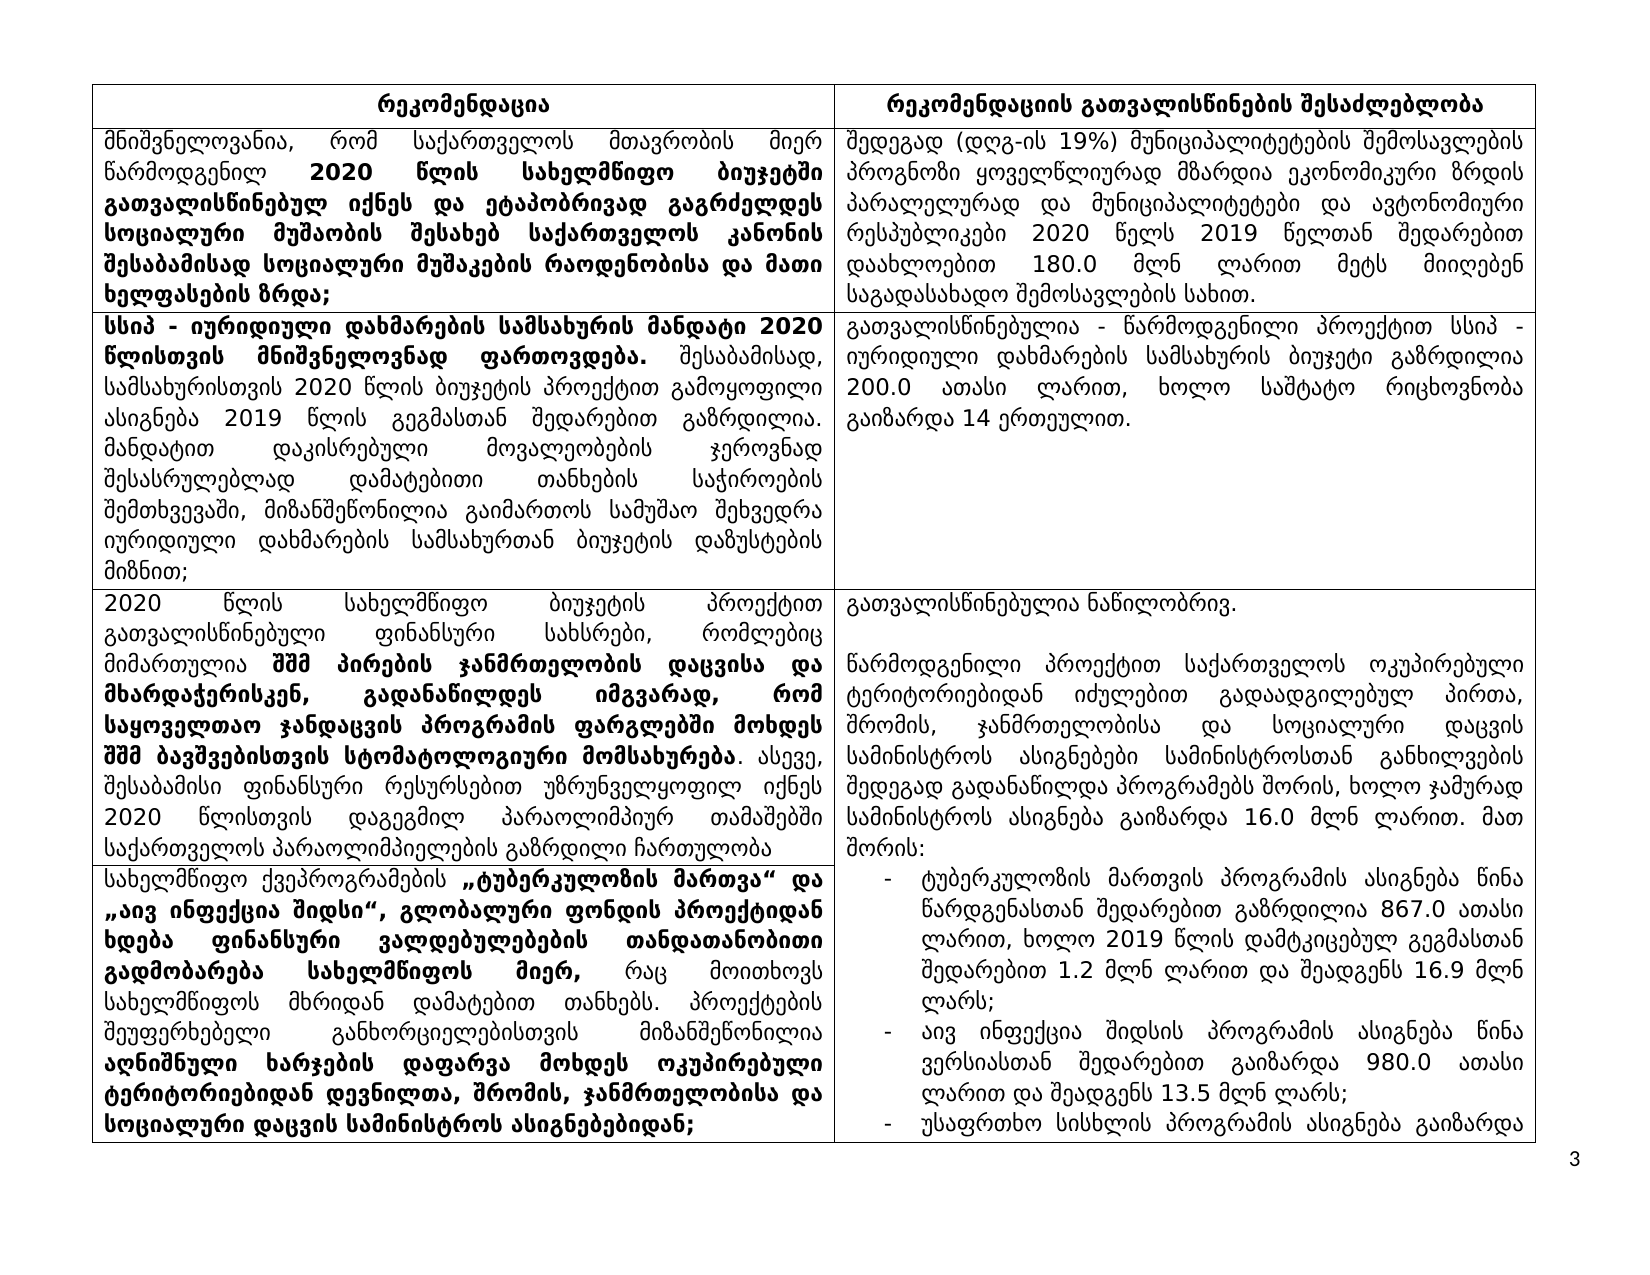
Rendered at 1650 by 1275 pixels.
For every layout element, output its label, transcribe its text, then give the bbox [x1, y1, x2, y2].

table_header რეკომენდაცია [93, 85, 834, 127]
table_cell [835, 129, 1535, 312]
table_header რეკომენდაციის გათვალისწინების შესაძლებლობა [835, 85, 1535, 127]
table_cell გათვალისწინებულია ნაწილობრივ. წარმოდგენილი პროექტით საქართველოს ოკუპირებული ტერიტორიებიდან იძულებით გადაადგილებულ პირთა, შრომის, ჯანმრთელობისა და სოციალური დაცვის სამინისტროს ასიგნებები სამინისტროსთან განხილვების შედეგად გადანაწილდა პროგრამებს შორის, ხოლო ჯამურად სამინისტროს ასიგნება გაიზარდა 16.0 მლნ ლარით. მათ შორის: ტუბერკულოზის მართვის პროგრამის ასიგნება წინა წარდგენასთან შედარებით გაზრდილია 867.0 ათასი ლარით, ხოლო 2019 წლის დამტკიცებულ გეგმასთან შედარებით 1.2 მლნ ლარით და შეადგენს 16.9 მლნ ლარს; აივ ინფექცია შიდსის პროგრამის ასიგნება წინა ვერსიასთან შედარებით გაიზარდა 980.0 ათასი ლარით და შეადგენს 13.5 მლნ ლარს; უსაფრთხო სისხლის პროგრამის ასიგნება გაიზარდა 2.0 მლნ ლარზე მეტით და შეადგენს 3.9 მლნ ლარს; დაავადებათა ადრეული გამოვლენისა და სკრინინგის პროგრამის ასიგნება გაიზარდა 1.0 მლნ ლარით და შეადგენს 2.8 მლნ ლარს. [835, 590, 1535, 1142]
table_cell მნიშვნელოვანია, რომ საქართველოს მთავრობის მიერ წარმოდგენილ 2020 წლის სახელმწიფო ბიუჯეტში გათვალისწინებულ იქნეს და ეტაპობრივად გაგრძელდეს სოციალური მუშაობის შესახებ საქართველოს კანონის შესაბამისად სოციალური მუშაკების რაოდენობისა და მათი ხელფასების ზრდა; [93, 129, 834, 312]
table_cell 2020 წლის სახელმწიფო ბიუჯეტის პროექტით გათვალისწინებული ფინანსური სახსრები, რომლებიც მიმართულია შშმ პირების ჯანმრთელობის დაცვისა და მხარდაჭერისკენ, გადანაწილდეს იმგვარად, რომ საყოველთაო ჯანდაცვის პროგრამის ფარგლებში მოხდეს შშმ ბავშვებისთვის სტომატოლოგიური მომსახურება. ასევე, შესაბამისი ფინანსური რესურსებით უზრუნველყოფილ იქნეს 2020 წლისთვის დაგეგმილ პარაოლიმპიურ თამაშებში საქართველოს პარაოლიმპიელების გაზრდილი ჩართულობა [93, 590, 834, 865]
table_cell გათვალისწინებულია - წარმოდგენილი პროექტით სსიპ - იურიდიული დახმარების სამსახურის ბიუჯეტი გაზრდილია 200.0 ათასი ლარით, ხოლო საშტატო რიცხოვნობა გაიზარდა 14 ერთეულით. [835, 313, 1535, 589]
table_cell სახელმწიფო ქვეპროგრამების „ტუბერკულოზის მართვა“ და „აივ ინფექცია შიდსი“, გლობალური ფონდის პროექტიდან ხდება ფინანსური ვალდებულებების თანდათანობითი გადმობარება სახელმწიფოს მიერ, რაც მოითხოვს სახელმწიფოს მხრიდან დამატებით თანხებს. პროექტების შეუფერხებელი განხორციელებისთვის მიზანშეწონილია აღნიშნული ხარჯების დაფარვა მოხდეს ოკუპირებული ტერიტორიებიდან დევნილთა, შრომის, ჯანმრთელობისა და სოციალური დაცვის სამინისტროს ასიგნებებიდან; [93, 866, 834, 1142]
table_cell სსიპ - იურიდიული დახმარების სამსახურის მანდატი 2020 წლისთვის მნიშვნელოვნად ფართოვდება. შესაბამისად, სამსახურისთვის 2020 წლის ბიუჯეტის პროექტით გამოყოფილი ასიგნება 2019 წლის გეგმასთან შედარებით გაზრდილია. მანდატით დაკისრებული მოვალეობების ჯეროვნად შესასრულებლად დამატებითი თანხების საჭიროების შემთხვევაში, მიზანშეწონილია გაიმართოს სამუშაო შეხვედრა იურიდიული დახმარების სამსახურთან ბიუჯეტის დაზუსტების მიზნით; [93, 313, 834, 589]
